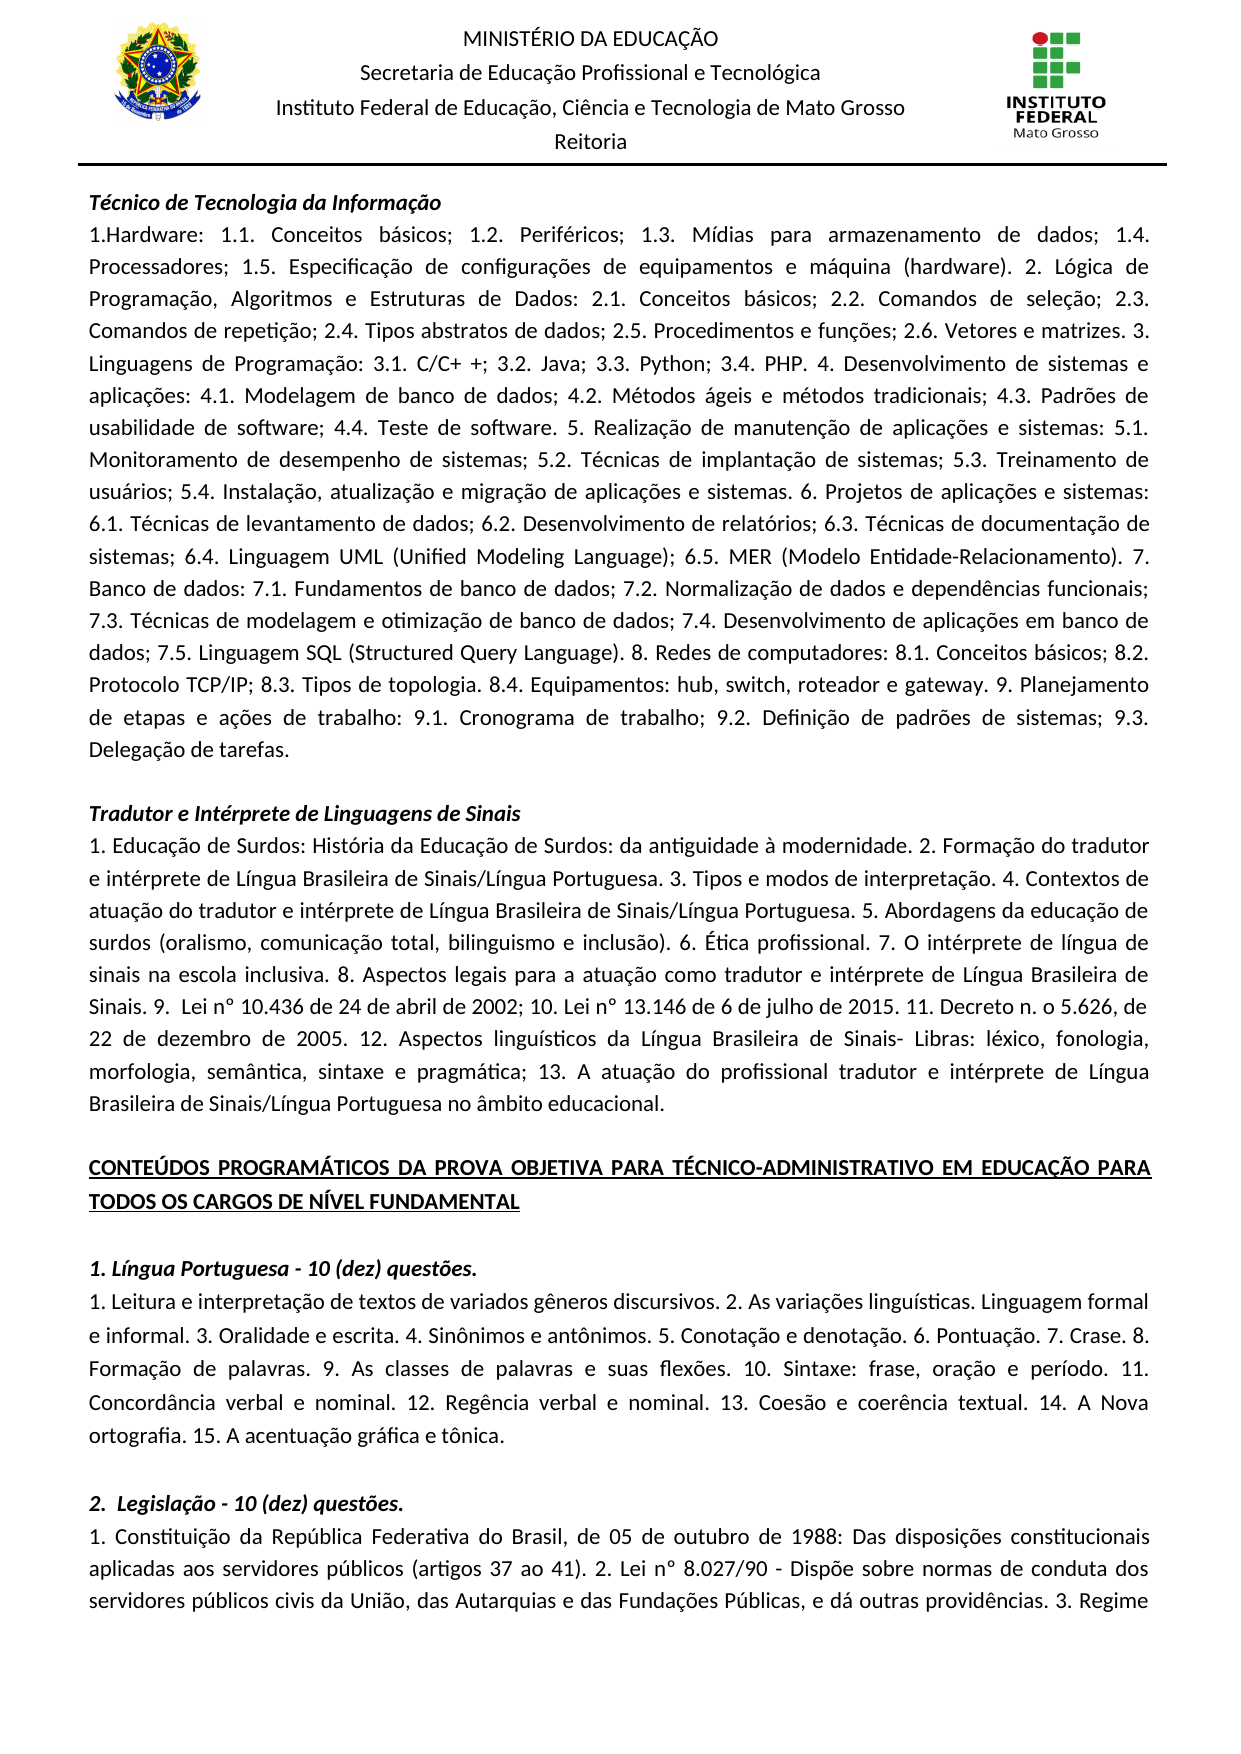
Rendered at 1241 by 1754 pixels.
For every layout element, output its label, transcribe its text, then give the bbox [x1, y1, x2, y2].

text 1. Língua Portuguesa - 10 (dez) questões. [89, 1254, 1152, 1282]
text Técnico de Tecnologia da Informação [89, 188, 1152, 216]
text 2. Legislação - 10 (dez) questões. [89, 1489, 1152, 1517]
text CONTEÚDOS PROGRAMÁTICOS DA PROVA OBJETIVA PARA TÉCNICO-ADMINISTRATIVO EM EDUCAÇÃO PARA TODOS OS CARGOS DE NÍVEL FUNDAMENTAL [89, 1179, 1152, 1215]
picture [113, 22, 201, 122]
text CONTEÚDOS PROGRAMÁTICOS DA PROVA OBJETIVA PARA TÉCNICO-ADMINISTRATIVO EM EDUCAÇÃO PARA TODOS OS CARGOS DE NÍVEL FUNDAMENTAL [89, 1153, 1152, 1177]
text 1. Leitura e interpretação de textos de variados gêneros discursivos. 2. As variações linguísticas. Linguagem formal e informal. 3. Oralidade e escrita. 4. Sinônimos e antônimos. 5. Conotação e denotação. 6. Pontuação. 7. Crase. 8. Formação de palavras. 9. As classes de palavras e suas flexões. 10. Sintaxe: frase, oração e período. 11. Concordância verbal e nominal. 12. Regência verbal e nominal. 13. Coesão e coerência textual. 14. A Nova ortografia. 15. A acentuação gráfica e tônica. [89, 1287, 1152, 1450]
text 1. Educação de Surdos: História da Educação de Surdos: da antiguidade à modernidade. 2. Formação do tradutor e intérprete de Língua Brasileira de Sinais/Língua Portuguesa. 3. Tipos e modos de interpretação. 4. Contextos de atuação do tradutor e intérprete de Língua Brasileira de Sinais/Língua Portuguesa. 5. Abordagens da educação de surdos (oralismo, comunicação total, bilinguismo e inclusão). 6. Ética profissional. 7. O intérprete de língua de sinais na escola inclusiva. 8. Aspectos legais para a atuação como tradutor e intérprete de Língua Brasileira de Sinais. 9. Lei nº 10.436 de 24 de abril de 2002; 10. Lei nº 13.146 de 6 de julho de 2015. 11. Decreto n. o 5.626, de 22 de dezembro de 2005. 12. Aspectos linguísticos da Língua Brasileira de Sinais- Libras: léxico, fonologia, morfologia, semântica, sintaxe e pragmática; 13. A atuação do profissional tradutor e intérprete de Língua Brasileira de Sinais/Língua Portuguesa no âmbito educacional. [89, 831, 1152, 1117]
text 1.Hardware: 1.1. Conceitos básicos; 1.2. Periféricos; 1.3. Mídias para armazenamento de dados; 1.4. Processadores; 1.5. Especificação de configurações de equipamentos e máquina (hardware). 2. Lógica de Programação, Algoritmos e Estruturas de Dados: 2.1. Conceitos básicos; 2.2. Comandos de seleção; 2.3. Comandos de repetição; 2.4. Tipos abstratos de dados; 2.5. Procedimentos e funções; 2.6. Vetores e matrizes. 3. Linguagens de Programação: 3.1. C/C+ +; 3.2. Java; 3.3. Python; 3.4. PHP. 4. Desenvolvimento de sistemas e aplicações: 4.1. Modelagem de banco de dados; 4.2. Métodos ágeis e métodos tradicionais; 4.3. Padrões de usabilidade de software; 4.4. Teste de software. 5. Realização de manutenção de aplicações e sistemas: 5.1. Monitoramento de desempenho de sistemas; 5.2. Técnicas de implantação de sistemas; 5.3. Treinamento de usuários; 5.4. Instalação, atualização e migração de aplicações e sistemas. 6. Projetos de aplicações e sistemas: 6.1. Técnicas de levantamento de dados; 6.2. Desenvolvimento de relatórios; 6.3. Técnicas de documentação de sistemas; 6.4. Linguagem UML (Unified Modeling Language); 6.5. MER (Modelo Entidade-Relacionamento). 7. Banco de dados: 7.1. Fundamentos de banco de dados; 7.2. Normalização de dados e dependências funcionais; 7.3. Técnicas de modelagem e otimização de banco de dados; 7.4. Desenvolvimento de aplicações em banco de dados; 7.5. Linguagem SQL (Structured Query Language). 8. Redes de computadores: 8.1. Conceitos básicos; 8.2. Protocolo TCP/IP; 8.3. Tipos de topologia. 8.4. Equipamentos: hub, switch, roteador e gateway. 9. Planejamento de etapas e ações de trabalho: 9.1. Cronograma de trabalho; 9.2. Definição de padrões de sistemas; 9.3. Delegação de tarefas. [89, 220, 1152, 763]
text Tradutor e Intérprete de Linguagens de Sinais [89, 799, 1152, 827]
picture [993, 22, 1119, 150]
